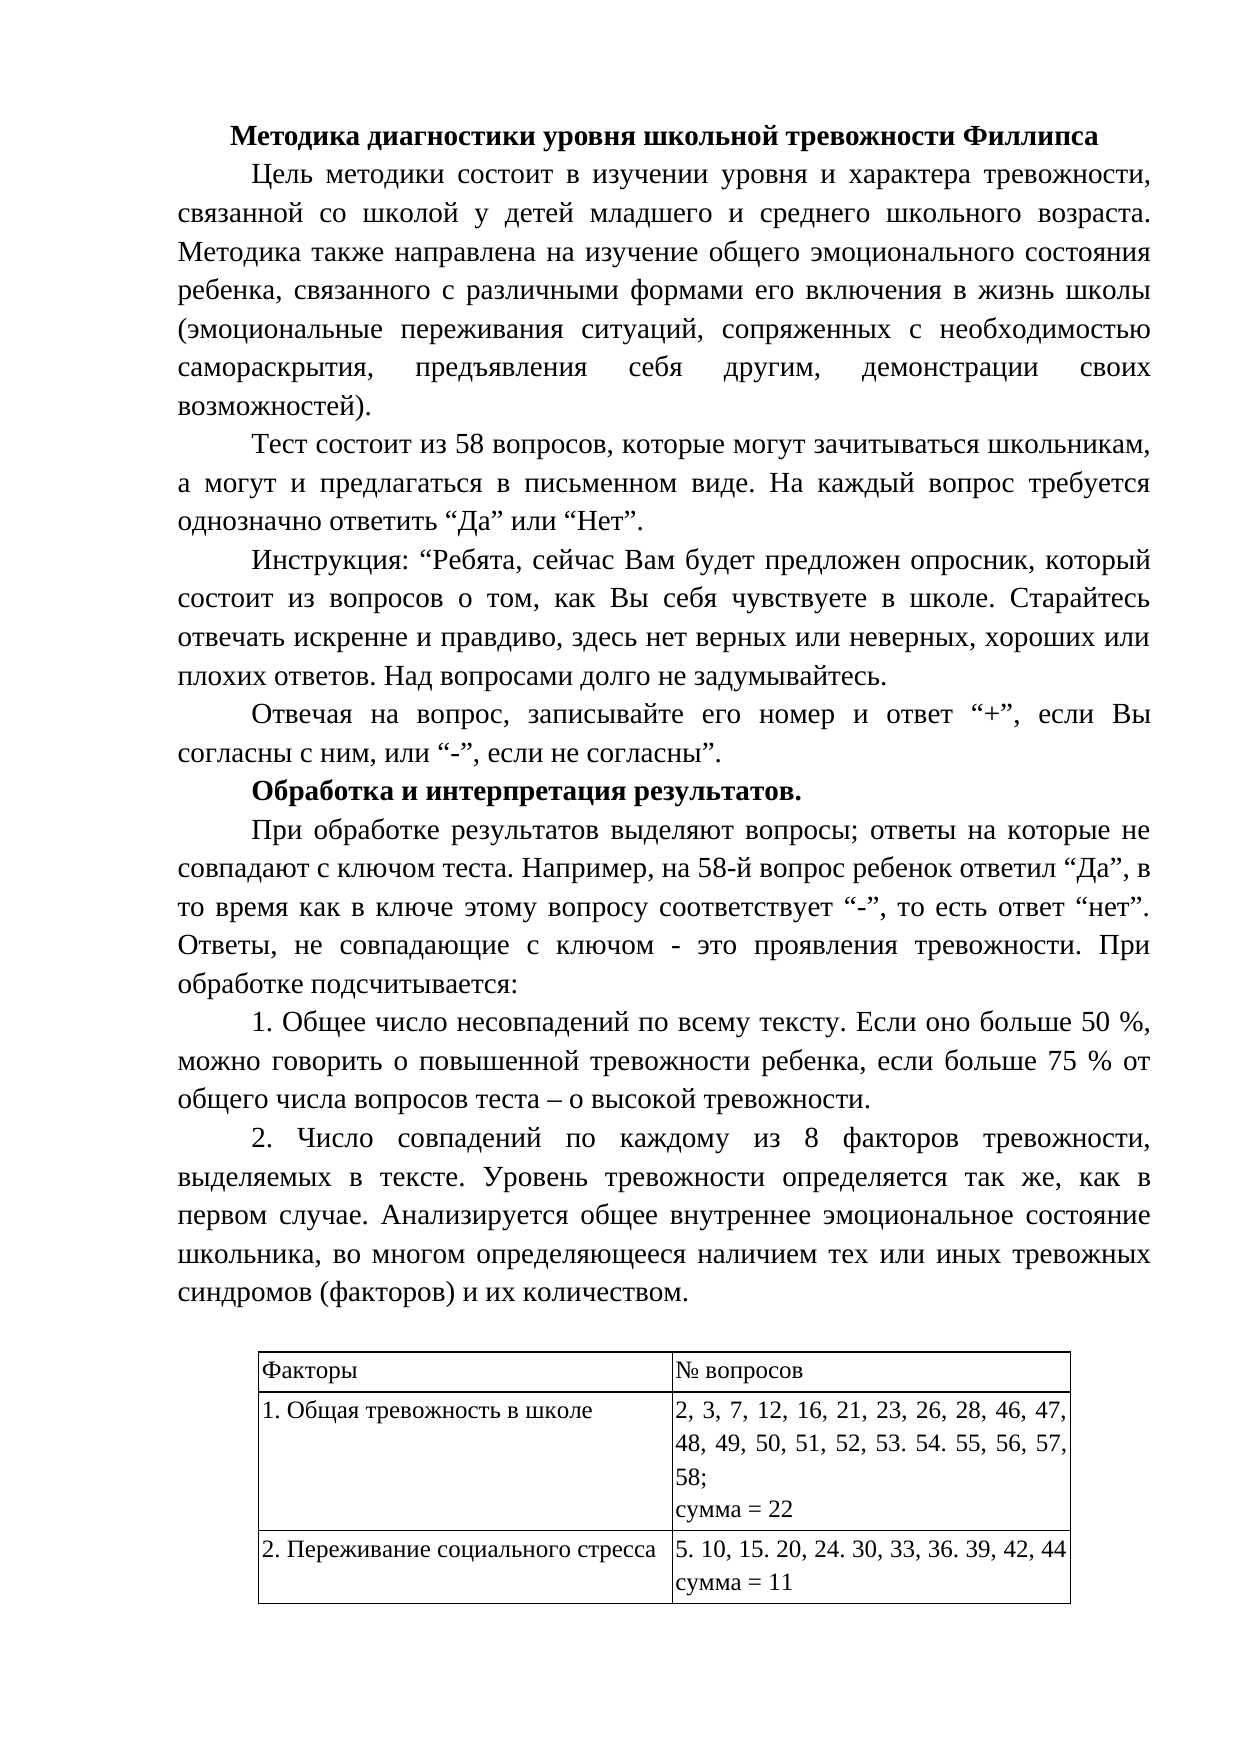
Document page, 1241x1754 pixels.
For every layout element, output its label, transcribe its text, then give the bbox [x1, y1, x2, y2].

text Обработка и интерпретация результатов. [177, 773, 1152, 807]
text При обработке результатов выделяют вопросы; ответы на которые не совпадают с ключом теста. Например, на 58-й вопрос ребенок ответил “Да”, в то время как в ключе этому вопросу соответствует “-”, то есть ответ “нет”. Ответы, не совпадающие с ключом - это проявления тревожности. При обработке подсчитывается: [177, 812, 1152, 999]
text Отвечая на вопрос, записывайте его номер и ответ “+”, если Вы согласны с ним, или “-”, если не согласны”. [177, 696, 1152, 768]
text Методика диагностики уровня школьной тревожности Филлипса [177, 118, 1152, 152]
text 2. Число совпадений по каждому из 8 факторов тревожности, выделяемых в тексте. Уровень тревожности определяется так же, как в первом случае. Анализируется общее внутреннее эмоциональное состояние школьника, во многом определяющееся наличием тех или иных тревожных синдромов (факторов) и их количеством. [177, 1120, 1152, 1308]
text 1. Общее число несовпадений по всему тексту. Если оно больше 50 %, можно говорить о повышенной тревожности ребенка, если больше 75 % от общего числа вопросов теста – о высокой тревожности. [177, 1004, 1152, 1115]
table_header № вопросов [673, 1353, 1070, 1391]
table_cell 5. 10, 15. 20, 24. 30, 33, 36. 39, 42, 44 сумма = 11 [673, 1531, 1070, 1603]
text Инструкция: “Ребята, сейчас Вам будет предложен опросник, который состоит из вопросов о том, как Вы себя чувствуете в школе. Старайтесь отвечать искренне и правдиво, здесь нет верных или неверных, хороших или плохих ответов. Над вопросами долго не задумывайтесь. [177, 542, 1152, 691]
table_cell 2, 3, 7, 12, 16, 21, 23, 26, 28, 46, 47, 48, 49, 50, 51, 52, 53. 54. 55, 56, 57, 58; сумма = 22 [673, 1393, 1070, 1530]
table_header Факторы [259, 1353, 672, 1391]
text Тест состоит из 58 вопросов, которые могут зачитываться школьникам, а могут и предлагаться в письменном виде. На каждый вопрос требуется однозначно ответить “Да” или “Нет”. [177, 426, 1152, 537]
table_cell 1. Общая тревожность в школе [259, 1393, 672, 1530]
text Цель методики состоит в изучении уровня и характера тревожности, связанной со школой у детей младшего и среднего школьного возраста. Методика также направлена на изучение общего эмоционального состояния ребенка, связанного с различными формами его включения в жизнь школы (эмоциональные переживания ситуаций, сопряженных с необходимостью самораскрытия, предъявления себя другим, демонстрации своих возможностей). [177, 157, 1152, 421]
table_cell 2. Переживание социального стресса [259, 1531, 672, 1603]
